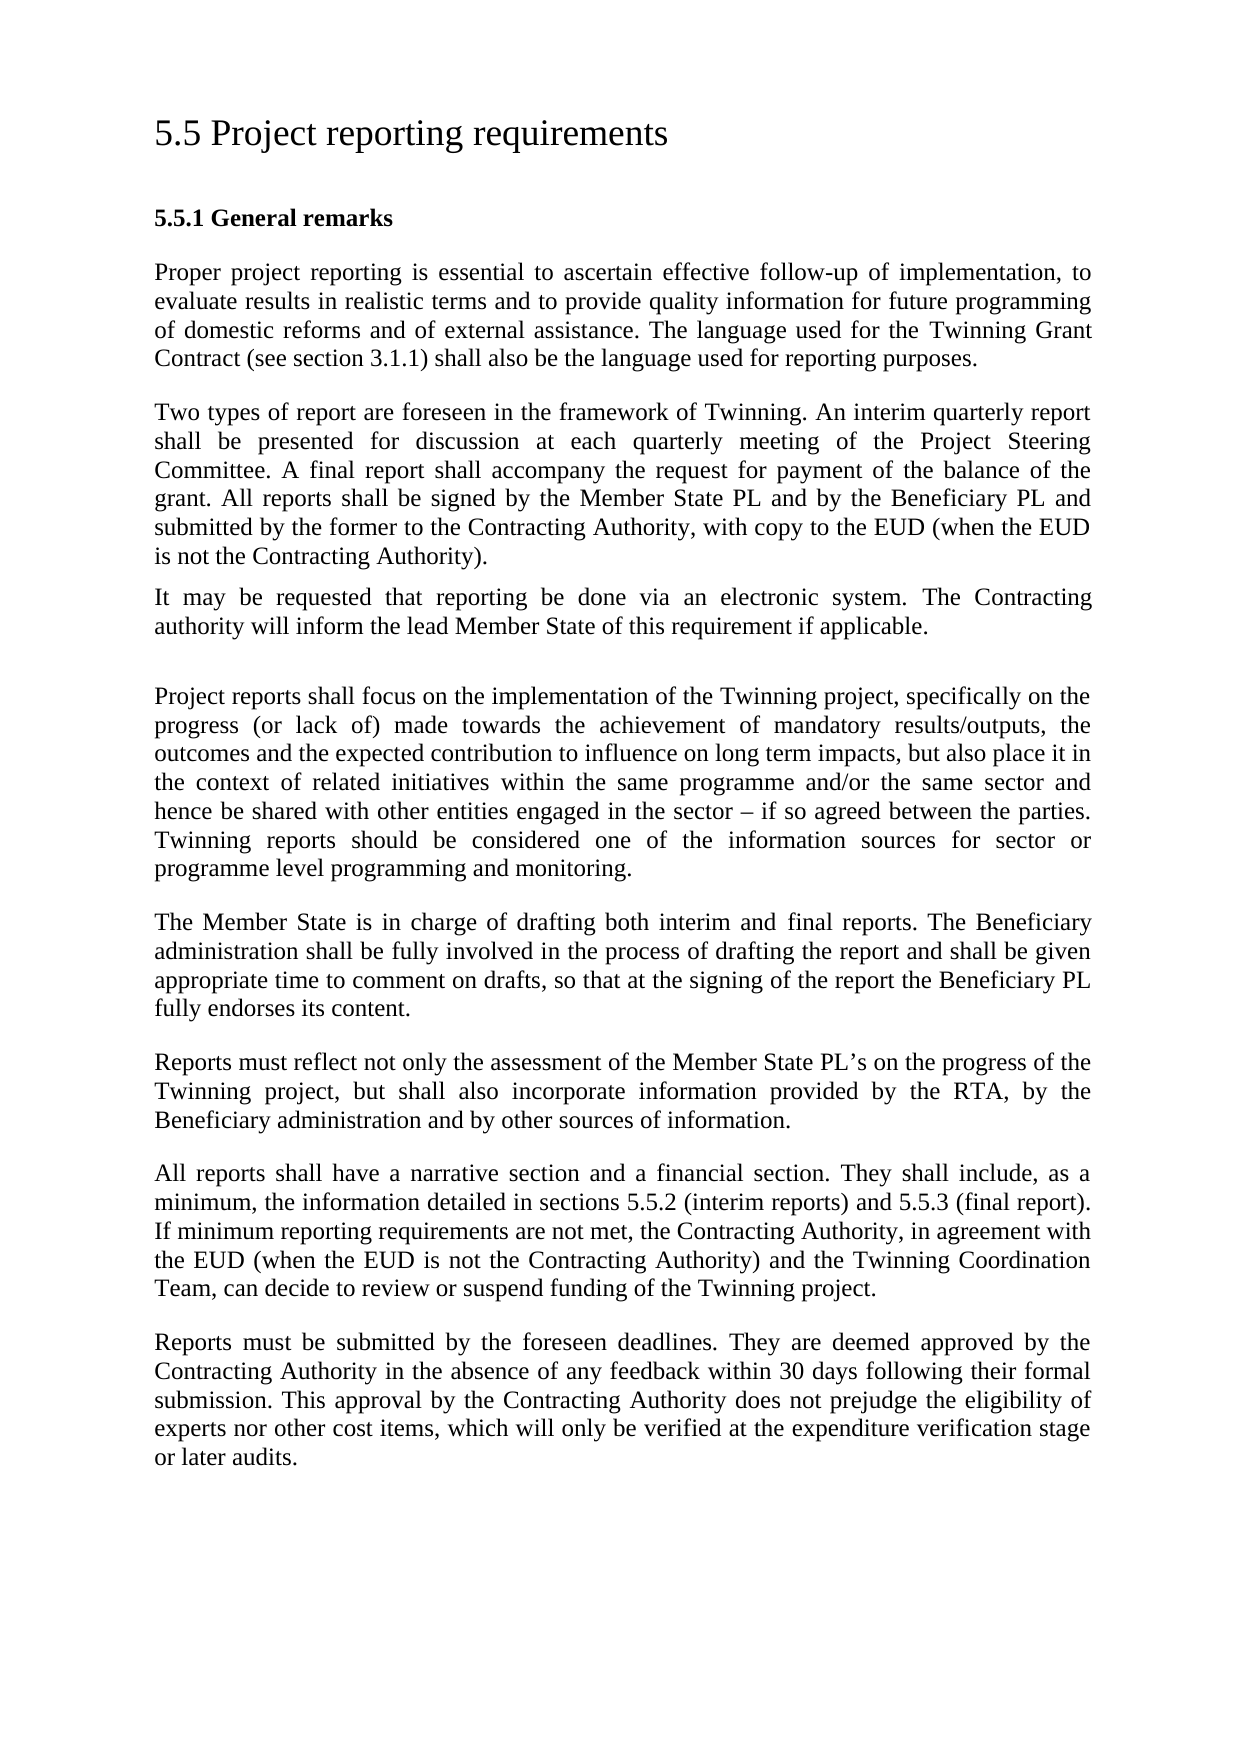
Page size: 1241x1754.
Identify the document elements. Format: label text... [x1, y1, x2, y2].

text The Member State is in charge of drafting both interim and final reports. The Beneficiary administration shall be fully involved in the process of drafting the report and shall be given appropriate time to comment on drafts, so that at the signing of the report the Beneficiary PL fully endorses its content. [154, 907, 1092, 1022]
subtitle 5.5 Project reporting requirements [154, 110, 1092, 153]
text Two types of report are foreseen in the framework of Twinning. An interim quarterly report shall be presented for discussion at each quarterly meeting of the Project Steering Committee. A final report shall accompany the request for payment of the balance of the grant. All reports shall be signed by the Member State PL and by the Beneficiary PL and submitted by the former to the Contracting Authority, with copy to the EUD (when the EUD is not the Contracting Authority). [154, 397, 1092, 570]
text Proper project reporting is essential to ascertain effective follow-up of implementation, to evaluate results in realistic terms and to provide quality information for future programming of domestic reforms and of external assistance. The language used for the Twinning Grant Contract (see section 3.1.1) shall also be the language used for reporting purposes. [154, 257, 1092, 372]
subtitle 5.5.1 General remarks [154, 203, 1092, 232]
text All reports shall have a narrative section and a financial section. They shall include, as a minimum, the information detailed in sections 5.5.2 (interim reports) and 5.5.3 (final report). If minimum reporting requirements are not met, the Contracting Authority, in agreement with the EUD (when the EUD is not the Contracting Authority) and the Twinning Coordination Team, can decide to review or suspend funding of the Twinning project. [154, 1158, 1092, 1302]
text Project reports shall focus on the implementation of the Twinning project, specifically on the progress (or lack of) made towards the achievement of mandatory results/outputs, the outcomes and the expected contribution to influence on long term impacts, but also place it in the context of related initiatives within the same programme and/or the same sector and hence be shared with other entities engaged in the sector – if so agreed between the parties. Twinning reports should be considered one of the information sources for sector or programme level programming and monitoring. [154, 681, 1092, 882]
text Reports must be submitted by the foreseen deadlines. They are deemed approved by the Contracting Authority in the absence of any feedback within 30 days following their formal submission. This approval by the Contracting Authority does not prejudge the eligibility of experts nor other cost items, which will only be verified at the expenditure verification stage or later audits. [154, 1327, 1092, 1471]
text It may be requested that reporting be done via an electronic system. The Contracting authority will inform the lead Member State of this requirement if applicable. [154, 582, 1092, 640]
text Reports must reflect not only the assessment of the Member State PL’s on the progress of the Twinning project, but shall also incorporate information provided by the RTA, by the Beneficiary administration and by other sources of information. [154, 1047, 1092, 1133]
